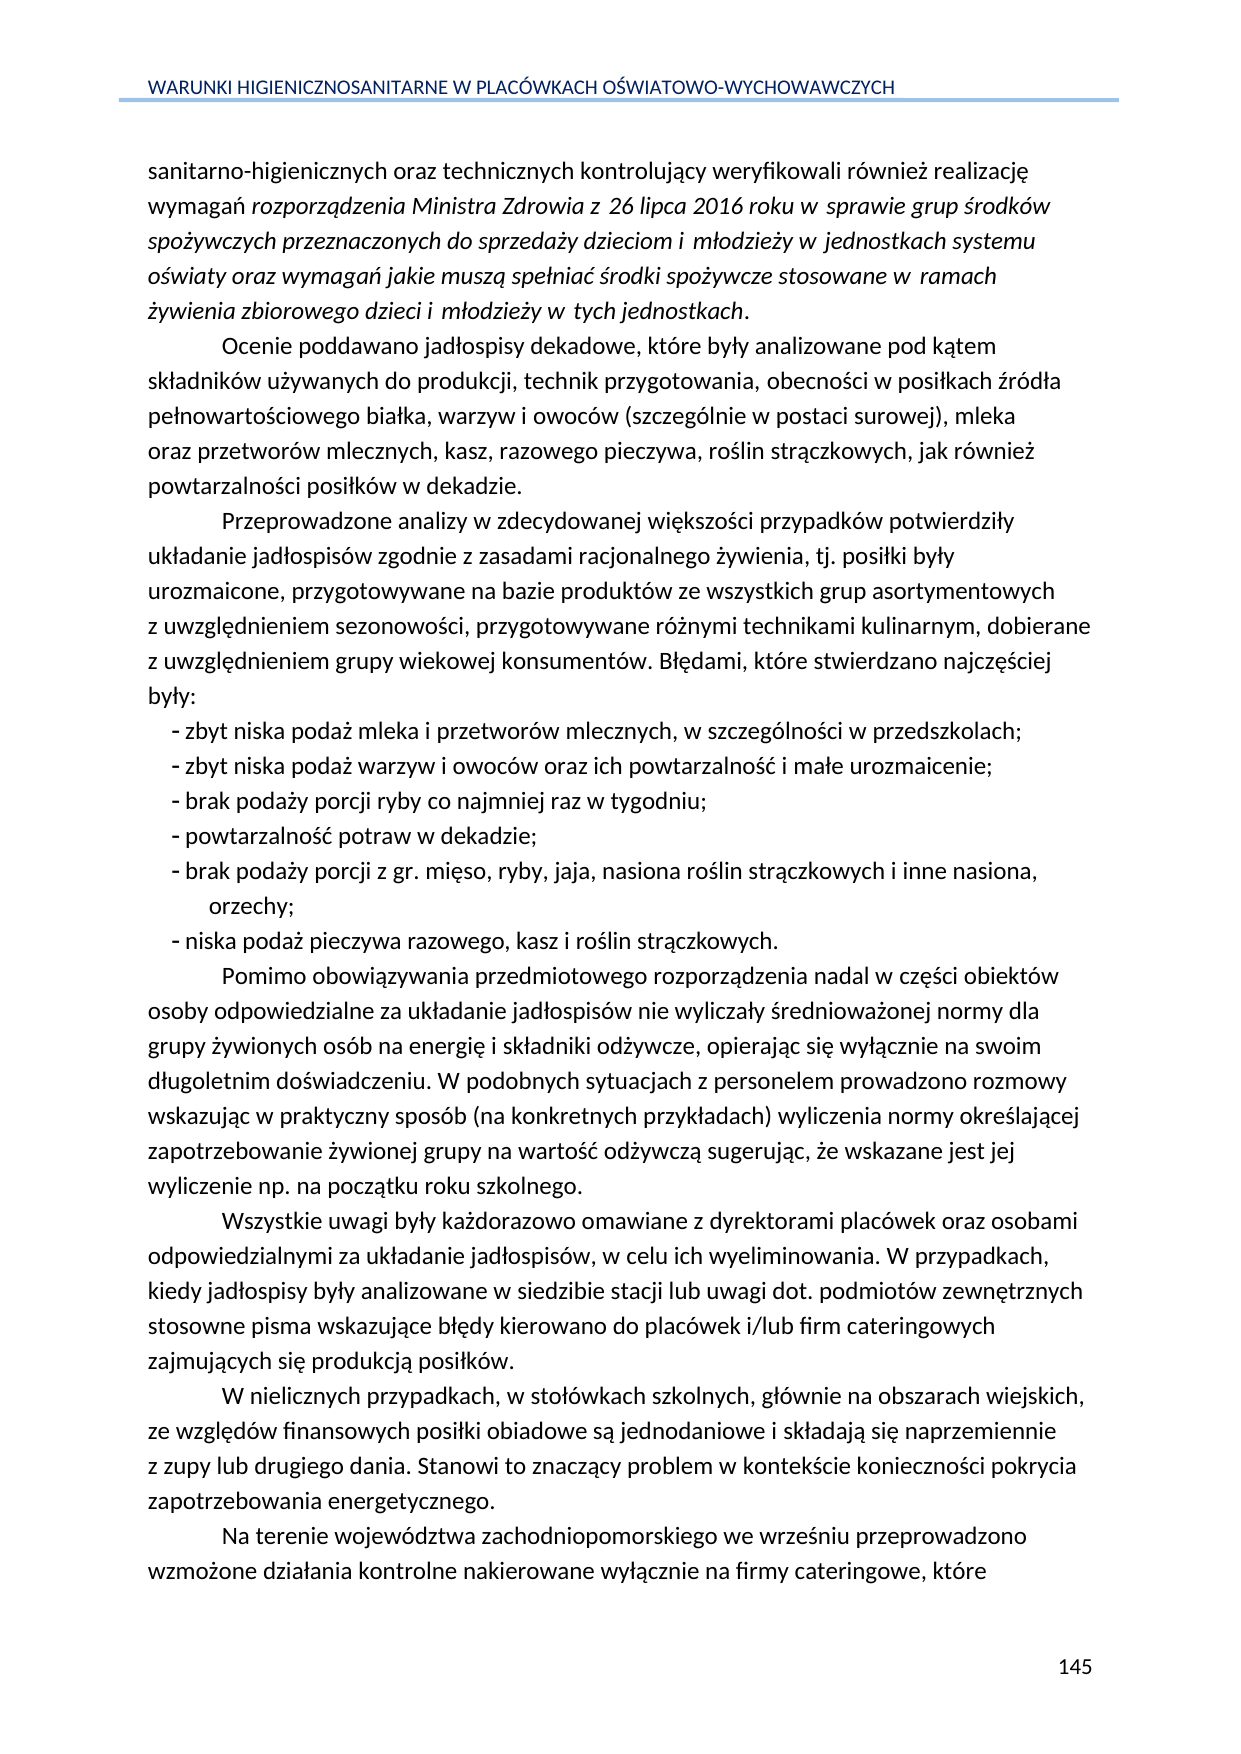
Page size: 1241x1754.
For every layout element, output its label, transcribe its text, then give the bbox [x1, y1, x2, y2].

text Ocenie poddawano jadłospisy dekadowe, które były analizowane pod kątem składników używanych do produkcji, technik przygotowania, obecności w posiłkach źródła pełnowartościowego białka, warzyw i owoców (szczególnie w postaci surowej), mleka oraz przetworów mlecznych, kasz, razowego pieczywa, roślin strączkowych, jak również powtarzalności posiłków w dekadzie. [148, 330, 1092, 501]
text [148, 1520, 1092, 1586]
text brak podaży porcji z gr. mięso, ryby, jaja, nasiona roślin strączkowych i inne nasiona, orzechy; [171, 855, 1092, 921]
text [148, 155, 1092, 326]
text Wszystkie uwagi były każdorazowo omawiane z dyrektorami placówek oraz osobami odpowiedzialnymi za układanie jadłospisów, w celu ich wyeliminowania. W przypadkach, kiedy jadłospisy były analizowane w siedzibie stacji lub uwagi dot. podmiotów zewnętrznych stosowne pisma wskazujące błędy kierowano do placówek i/lub firm cateringowych zajmujących się produkcją posiłków. [148, 1205, 1092, 1376]
text zbyt niska podaż warzyw i owoców oraz ich powtarzalność i małe urozmaicenie; [171, 750, 1092, 781]
text Przeprowadzone analizy w zdecydowanej większości przypadków potwierdziły układanie jadłospisów zgodnie z zasadami racjonalnego żywienia, tj. posiłki były urozmaicone, przygotowywane na bazie produktów ze wszystkich grup asortymentowych z uwzględnieniem sezonowości, przygotowywane różnymi technikami kulinarnym, dobierane z uwzględnieniem grupy wiekowej konsumentów. Błędami, które stwierdzano najczęściej były: [148, 505, 1092, 711]
text W nielicznych przypadkach, w stołówkach szkolnych, głównie na obszarach wiejskich, ze względów finansowych posiłki obiadowe są jednodaniowe i składają się naprzemiennie z zupy lub drugiego dania. Stanowi to znaczący problem w kontekście konieczności pokrycia zapotrzebowania energetycznego. [148, 1380, 1092, 1516]
text zbyt niska podaż mleka i przetworów mlecznych, w szczególności w przedszkolach; [171, 715, 1092, 746]
text niska podaż pieczywa razowego, kasz i roślin strączkowych. [171, 925, 1092, 956]
text brak podaży porcji ryby co najmniej raz w tygodniu; [171, 785, 1092, 816]
text powtarzalność potraw w dekadzie; [171, 820, 1092, 851]
text Pomimo obowiązywania przedmiotowego rozporządzenia nadal w części obiektów osoby odpowiedzialne za układanie jadłospisów nie wyliczały średnioważonej normy dla grupy żywionych osób na energię i składniki odżywcze, opierając się wyłącznie na swoim długoletnim doświadczeniu. W podobnych sytuacjach z personelem prowadzono rozmowy wskazując w praktyczny sposób (na konkretnych przykładach) wyliczenia normy określającej zapotrzebowanie żywionej grupy na wartość odżywczą sugerując, że wskazane jest jej wyliczenie np. na początku roku szkolnego. [148, 960, 1092, 1201]
